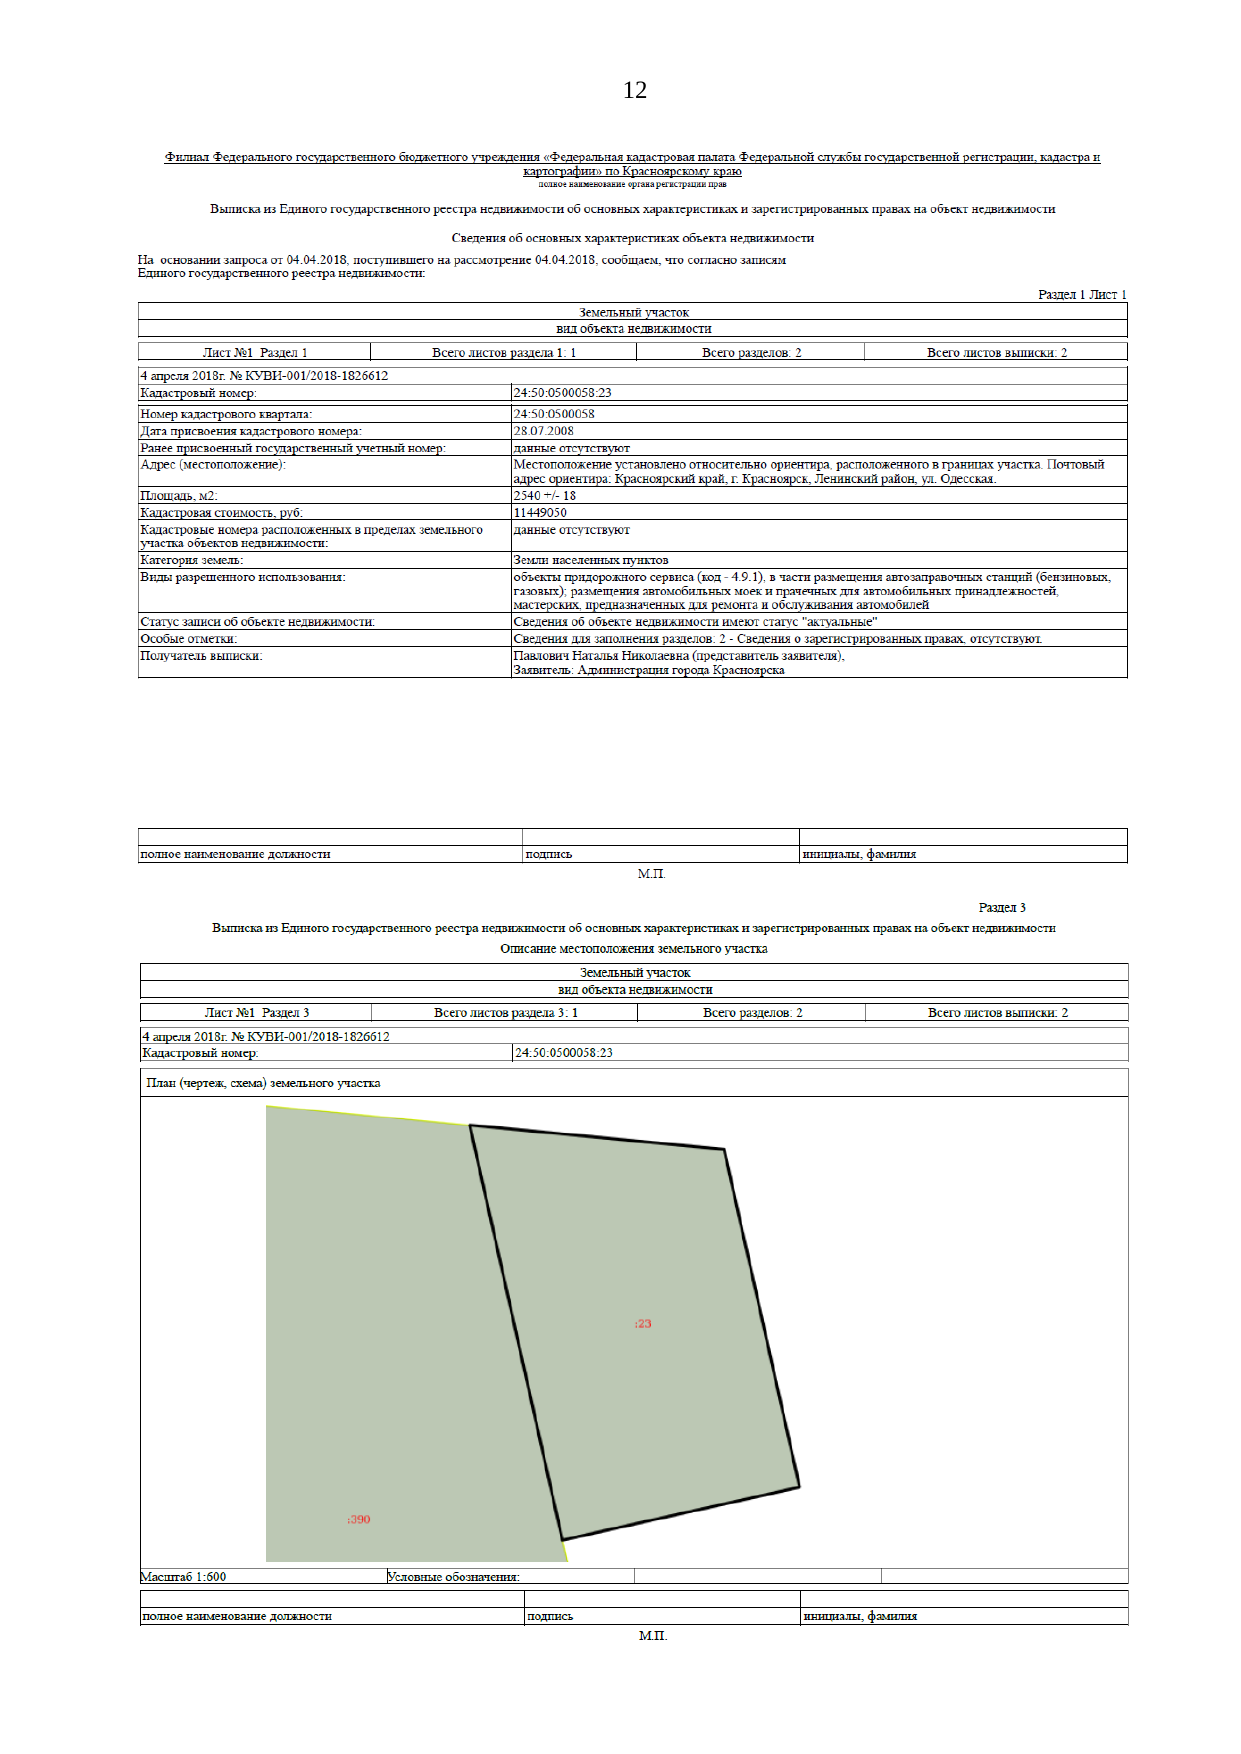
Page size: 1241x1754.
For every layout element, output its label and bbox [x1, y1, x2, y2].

picture [130, 132, 1140, 1651]
